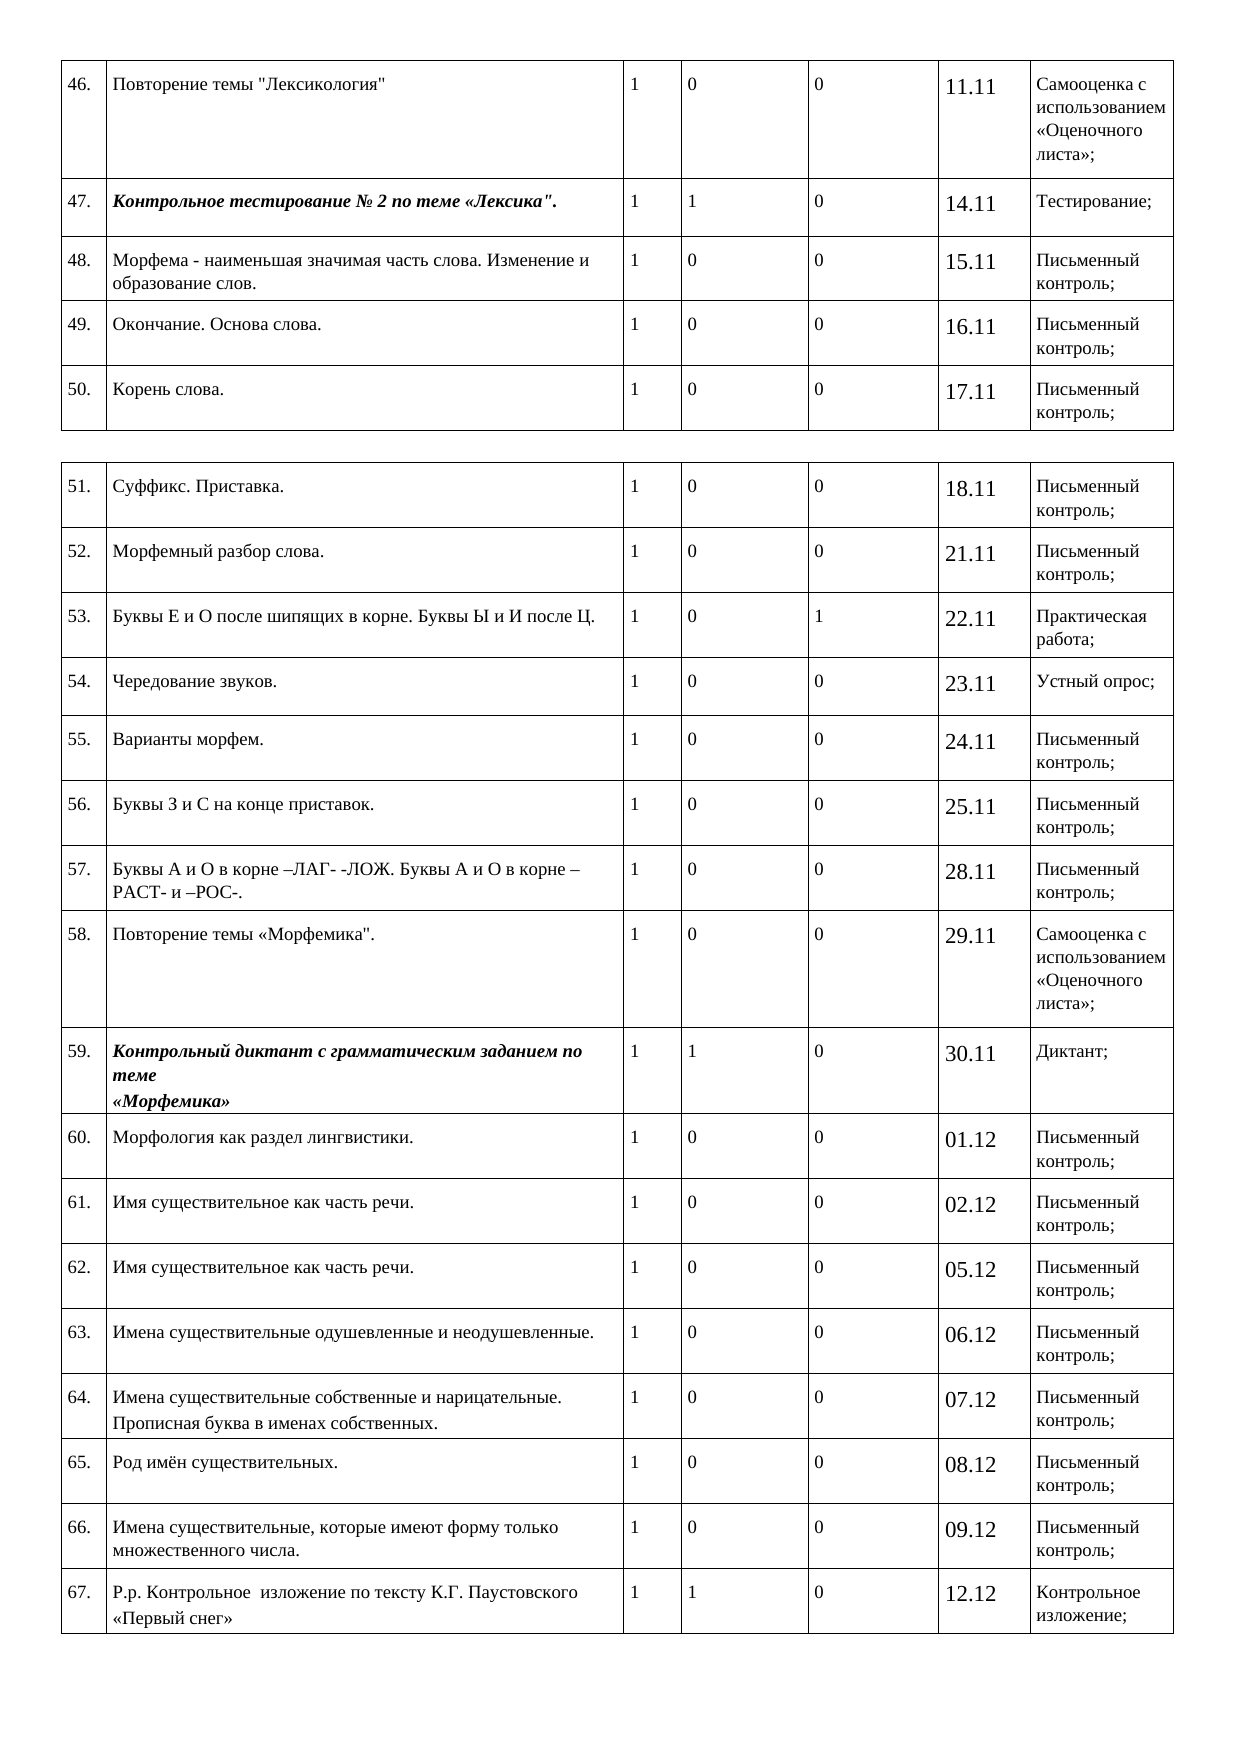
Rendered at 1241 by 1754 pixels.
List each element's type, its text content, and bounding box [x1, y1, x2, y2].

table_cell 05.12 [939, 1244, 1030, 1308]
table_cell Устный опрос; [1031, 658, 1173, 715]
table_cell 63. [62, 1309, 106, 1373]
table_cell 0 [809, 61, 938, 177]
table_cell 0 [682, 61, 808, 177]
table_cell 50. [62, 366, 106, 430]
table_cell 09.12 [939, 1504, 1030, 1568]
table_cell Письменный контроль; [1031, 846, 1173, 910]
table_cell 48. [62, 237, 106, 300]
table_cell 22.11 [939, 593, 1030, 657]
table_header 18.11 [939, 463, 1030, 527]
table_cell 0 [682, 593, 808, 657]
table_cell 1 [624, 846, 681, 910]
table_cell Письменный контроль; [1031, 366, 1173, 430]
table_cell 0 [809, 301, 938, 365]
table_cell Контрольное тестирование № 2 по теме «Лексика". [107, 179, 623, 236]
table_cell 55. [62, 716, 106, 780]
table_cell 0 [809, 1569, 938, 1632]
table_cell 16.11 [939, 301, 1030, 365]
table_cell Р.р. Контрольное изложение по тексту К.Г. Паустовского «Первый снег» [107, 1569, 623, 1632]
table_cell Имя существительное как часть речи. [107, 1179, 623, 1243]
table_cell Письменный контроль; [1031, 1114, 1173, 1178]
table_cell 1 [624, 1439, 681, 1503]
table_cell Самооценка с использованием «Оценочного листа»; [1031, 61, 1173, 177]
table_header Суффикс. Приставка. [107, 463, 623, 527]
table_cell 0 [682, 1309, 808, 1373]
table_cell 12.12 [939, 1569, 1030, 1632]
table_cell 1 [682, 1569, 808, 1632]
table_cell 60. [62, 1114, 106, 1178]
table_cell 08.12 [939, 1439, 1030, 1503]
table_header 0 [682, 463, 808, 527]
table_cell 66. [62, 1504, 106, 1568]
table_cell 0 [809, 1374, 938, 1438]
table_cell 0 [682, 658, 808, 715]
table_cell 0 [809, 528, 938, 592]
table_cell 62. [62, 1244, 106, 1308]
table_cell 1 [624, 366, 681, 430]
table_cell 17.11 [939, 366, 1030, 430]
table_cell 28.11 [939, 846, 1030, 910]
table_cell 0 [809, 179, 938, 236]
table_cell Тестирование; [1031, 179, 1173, 236]
table_cell Чередование звуков. [107, 658, 623, 715]
table_cell Диктант; [1031, 1028, 1173, 1113]
table_cell Имена существительные собственные и нарицательные. Прописная буква в именах собственных. [107, 1374, 623, 1438]
table_cell 0 [682, 1439, 808, 1503]
table_cell 01.12 [939, 1114, 1030, 1178]
table_cell 07.12 [939, 1374, 1030, 1438]
table_cell 0 [682, 237, 808, 300]
table_cell 11.11 [939, 61, 1030, 177]
table_cell 23.11 [939, 658, 1030, 715]
table_cell Окончание. Основа слова. [107, 301, 623, 365]
table_cell 0 [809, 1504, 938, 1568]
table_cell 0 [809, 911, 938, 1027]
table_cell 0 [809, 366, 938, 430]
table_cell 0 [682, 1114, 808, 1178]
table_cell 65. [62, 1439, 106, 1503]
table_cell Практическая работа; [1031, 593, 1173, 657]
table_cell 61. [62, 1179, 106, 1243]
table_cell 1 [624, 301, 681, 365]
table_cell Письменный контроль; [1031, 1244, 1173, 1308]
table_cell 0 [809, 1244, 938, 1308]
table_cell 29.11 [939, 911, 1030, 1027]
table_cell Письменный контроль; [1031, 528, 1173, 592]
table_cell Корень слова. [107, 366, 623, 430]
table_cell Контрольный диктант с грамматическим заданием по теме «Морфемика» [107, 1028, 623, 1113]
table_cell 67. [62, 1569, 106, 1632]
table_cell Письменный контроль; [1031, 237, 1173, 300]
table_cell Буквы З и С на конце приставок. [107, 781, 623, 845]
table_cell 0 [682, 1244, 808, 1308]
table_cell 57. [62, 846, 106, 910]
table_cell Письменный контроль; [1031, 301, 1173, 365]
table_cell 30.11 [939, 1028, 1030, 1113]
table_cell 0 [809, 1028, 938, 1113]
table_cell 0 [682, 1374, 808, 1438]
table_cell 47. [62, 179, 106, 236]
table_cell 0 [809, 1309, 938, 1373]
table_cell 0 [682, 846, 808, 910]
table_cell 15.11 [939, 237, 1030, 300]
table_cell 59. [62, 1028, 106, 1113]
table_cell 1 [624, 1244, 681, 1308]
table_cell Морфемный разбор слова. [107, 528, 623, 592]
table_cell 0 [682, 528, 808, 592]
table_cell Письменный контроль; [1031, 1504, 1173, 1568]
table_cell 1 [624, 179, 681, 236]
table_cell 1 [682, 179, 808, 236]
table_cell 1 [624, 1569, 681, 1632]
table_cell 1 [624, 1504, 681, 1568]
table_cell 0 [809, 846, 938, 910]
table_header 51. [62, 463, 106, 527]
table_cell Письменный контроль; [1031, 1179, 1173, 1243]
table_cell 02.12 [939, 1179, 1030, 1243]
table_cell Письменный контроль; [1031, 1374, 1173, 1438]
table_cell 1 [624, 716, 681, 780]
table_cell 1 [624, 781, 681, 845]
table_cell Варианты морфем. [107, 716, 623, 780]
table_cell Повторение темы «Морфемика". [107, 911, 623, 1027]
table_cell 1 [624, 1114, 681, 1178]
table_cell 06.12 [939, 1309, 1030, 1373]
table_cell 0 [682, 716, 808, 780]
table_cell 1 [624, 658, 681, 715]
table_cell Род имён существительных. [107, 1439, 623, 1503]
table_cell 0 [682, 911, 808, 1027]
table_cell 52. [62, 528, 106, 592]
table_cell 1 [624, 528, 681, 592]
table_cell Письменный контроль; [1031, 1439, 1173, 1503]
table_cell 1 [624, 1179, 681, 1243]
table_cell 1 [624, 61, 681, 177]
table_cell 0 [809, 1179, 938, 1243]
table_cell 0 [682, 781, 808, 845]
table_cell 21.11 [939, 528, 1030, 592]
table_cell 1 [809, 593, 938, 657]
table_cell Буквы Е и О после шипящих в корне. Буквы Ы и И после Ц. [107, 593, 623, 657]
table_cell Письменный контроль; [1031, 1309, 1173, 1373]
table_cell Контрольное изложение; [1031, 1569, 1173, 1632]
table_cell Имена существительные, которые имеют форму только множественного числа. [107, 1504, 623, 1568]
table_cell 25.11 [939, 781, 1030, 845]
table_cell 56. [62, 781, 106, 845]
table_cell 0 [809, 237, 938, 300]
table_cell 46. [62, 61, 106, 177]
table_cell 1 [624, 593, 681, 657]
table_cell 0 [809, 658, 938, 715]
table_cell Повторение темы "Лексикология" [107, 61, 623, 177]
table_cell 64. [62, 1374, 106, 1438]
table_cell 58. [62, 911, 106, 1027]
table_cell 0 [682, 1179, 808, 1243]
table_cell 0 [682, 301, 808, 365]
table_cell 24.11 [939, 716, 1030, 780]
table_cell 1 [624, 1374, 681, 1438]
table_cell Морфология как раздел лингвистики. [107, 1114, 623, 1178]
table_cell Письменный контроль; [1031, 781, 1173, 845]
table_header 1 [624, 463, 681, 527]
table_cell 53. [62, 593, 106, 657]
table_cell Имя существительное как часть речи. [107, 1244, 623, 1308]
table_cell 0 [809, 716, 938, 780]
table_cell 1 [682, 1028, 808, 1113]
table_cell 0 [809, 1114, 938, 1178]
table_cell 1 [624, 911, 681, 1027]
table_cell 0 [809, 1439, 938, 1503]
table_cell 49. [62, 301, 106, 365]
table_cell 54. [62, 658, 106, 715]
table_cell Морфема - наименьшая значимая часть слова. Изменение и образование слов. [107, 237, 623, 300]
table_cell Самооценка с использованием «Оценочного листа»; [1031, 911, 1173, 1027]
table_cell 14.11 [939, 179, 1030, 236]
table_cell 1 [624, 1309, 681, 1373]
table_cell Буквы А и О в корне –ЛАГ- -ЛОЖ. Буквы А и О в корне – РАСТ- и –РОС-. [107, 846, 623, 910]
table_cell Письменный контроль; [1031, 716, 1173, 780]
table_cell Имена существительные одушевленные и неодушевленные. [107, 1309, 623, 1373]
table_cell 0 [682, 366, 808, 430]
table_cell 0 [809, 781, 938, 845]
table_cell 0 [682, 1504, 808, 1568]
table_header 0 [809, 463, 938, 527]
table_cell 1 [624, 1028, 681, 1113]
table_header Письменный контроль; [1031, 463, 1173, 527]
table_cell 1 [624, 237, 681, 300]
